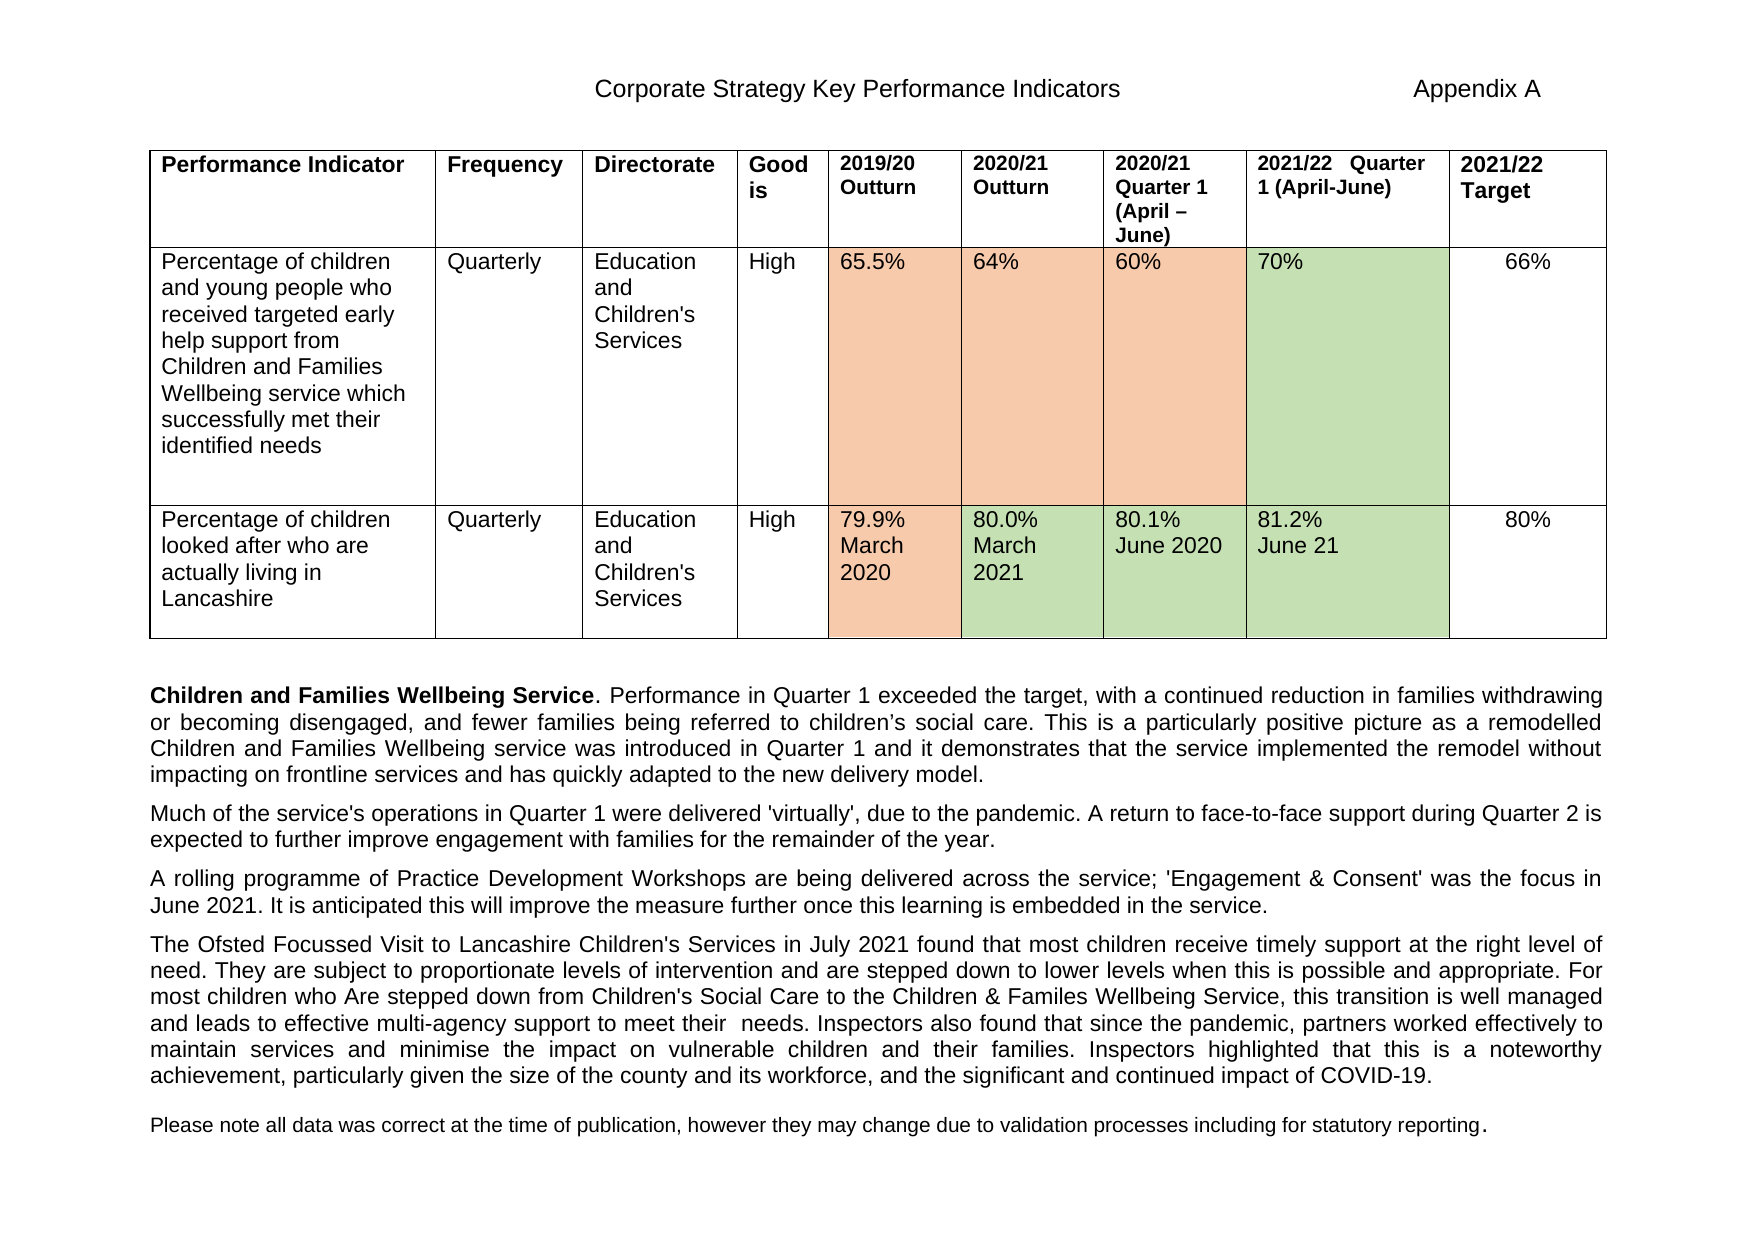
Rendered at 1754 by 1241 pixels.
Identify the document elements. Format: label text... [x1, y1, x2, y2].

table_cell 66% [1450, 248, 1606, 505]
table_header 2021/22 Quarter 1 (April-June) [1247, 151, 1449, 247]
table_header 2020/21 Outturn [962, 151, 1103, 247]
table_cell Quarterly [436, 248, 582, 505]
table_header 2019/20 Outturn [829, 151, 961, 247]
table_cell 60% [1104, 248, 1246, 505]
text Children and Families Wellbeing Service. Performance in Quarter 1 exceeded the target, with a continued reduction in families withdrawing or becoming disengaged, and fewer families being referred to children’s social care. This is a particularly positive picture as a remodelled Children and Families Wellbeing service was introduced in Quarter 1 and it demonstrates that the service implemented the remodel without impacting on frontline services and has quickly adapted to the new delivery model. [150, 680, 1604, 788]
table_cell 70% [1247, 248, 1449, 505]
table_cell 80.0% March 2021 [962, 506, 1103, 637]
table_cell Quarterly [436, 506, 582, 637]
table_header Good is [738, 151, 828, 247]
table_cell 80% [1450, 506, 1606, 637]
table_cell Education and Children's Services [583, 506, 737, 637]
table_header Directorate [583, 151, 737, 247]
table_cell Education and Children's Services [583, 248, 737, 505]
table_header 2020/21 Quarter 1 (April –June) [1104, 151, 1246, 247]
table_cell 64% [962, 248, 1103, 505]
table_cell 80.1% June 2020 [1104, 506, 1246, 637]
table_cell 81.2% June 21 [1247, 506, 1449, 637]
table_cell 65.5% [829, 248, 961, 505]
table_cell Percentage of children looked after who are actually living in Lancashire [151, 506, 435, 637]
text Much of the service's operations in Quarter 1 were delivered 'virtually', due to the pandemic. A return to face-to-face support during Quarter 2 is expected to further improve engagement with families for the remainder of the year. [150, 800, 1604, 853]
text The Ofsted Focussed Visit to Lancashire Children's Services in July 2021 found that most children receive timely support at the right level of need. They are subject to proportionate levels of intervention and are stepped down to lower levels when this is possible and appropriate. For most children who Are stepped down from Children's Social Care to the Children & Familes Wellbeing Service, this transition is well managed and leads to effective multi-agency support to meet their needs. Inspectors also found that since the pandemic, partners worked effectively to maintain services and minimise the impact on vulnerable children and their families. Inspectors highlighted that this is a noteworthy achievement, particularly given the size of the county and its workforce, and the significant and continued impact of COVID-19. [150, 931, 1604, 1089]
text A rolling programme of Practice Development Workshops are being delivered across the service; 'Engagement & Consent' was the focus in June 2021. It is anticipated this will improve the measure further once this learning is embedded in the service. [150, 865, 1604, 918]
table_cell 79.9% March 2020 [829, 506, 961, 637]
table_cell High [738, 506, 828, 637]
table_header Frequency [436, 151, 582, 247]
table_header Performance Indicator [151, 151, 435, 247]
table_header 2021/22 Target [1450, 151, 1606, 247]
table_cell High [738, 248, 828, 505]
table_cell Percentage of children and young people who received targeted early help support from Children and Families Wellbeing service which successfully met their identified needs [151, 248, 435, 505]
